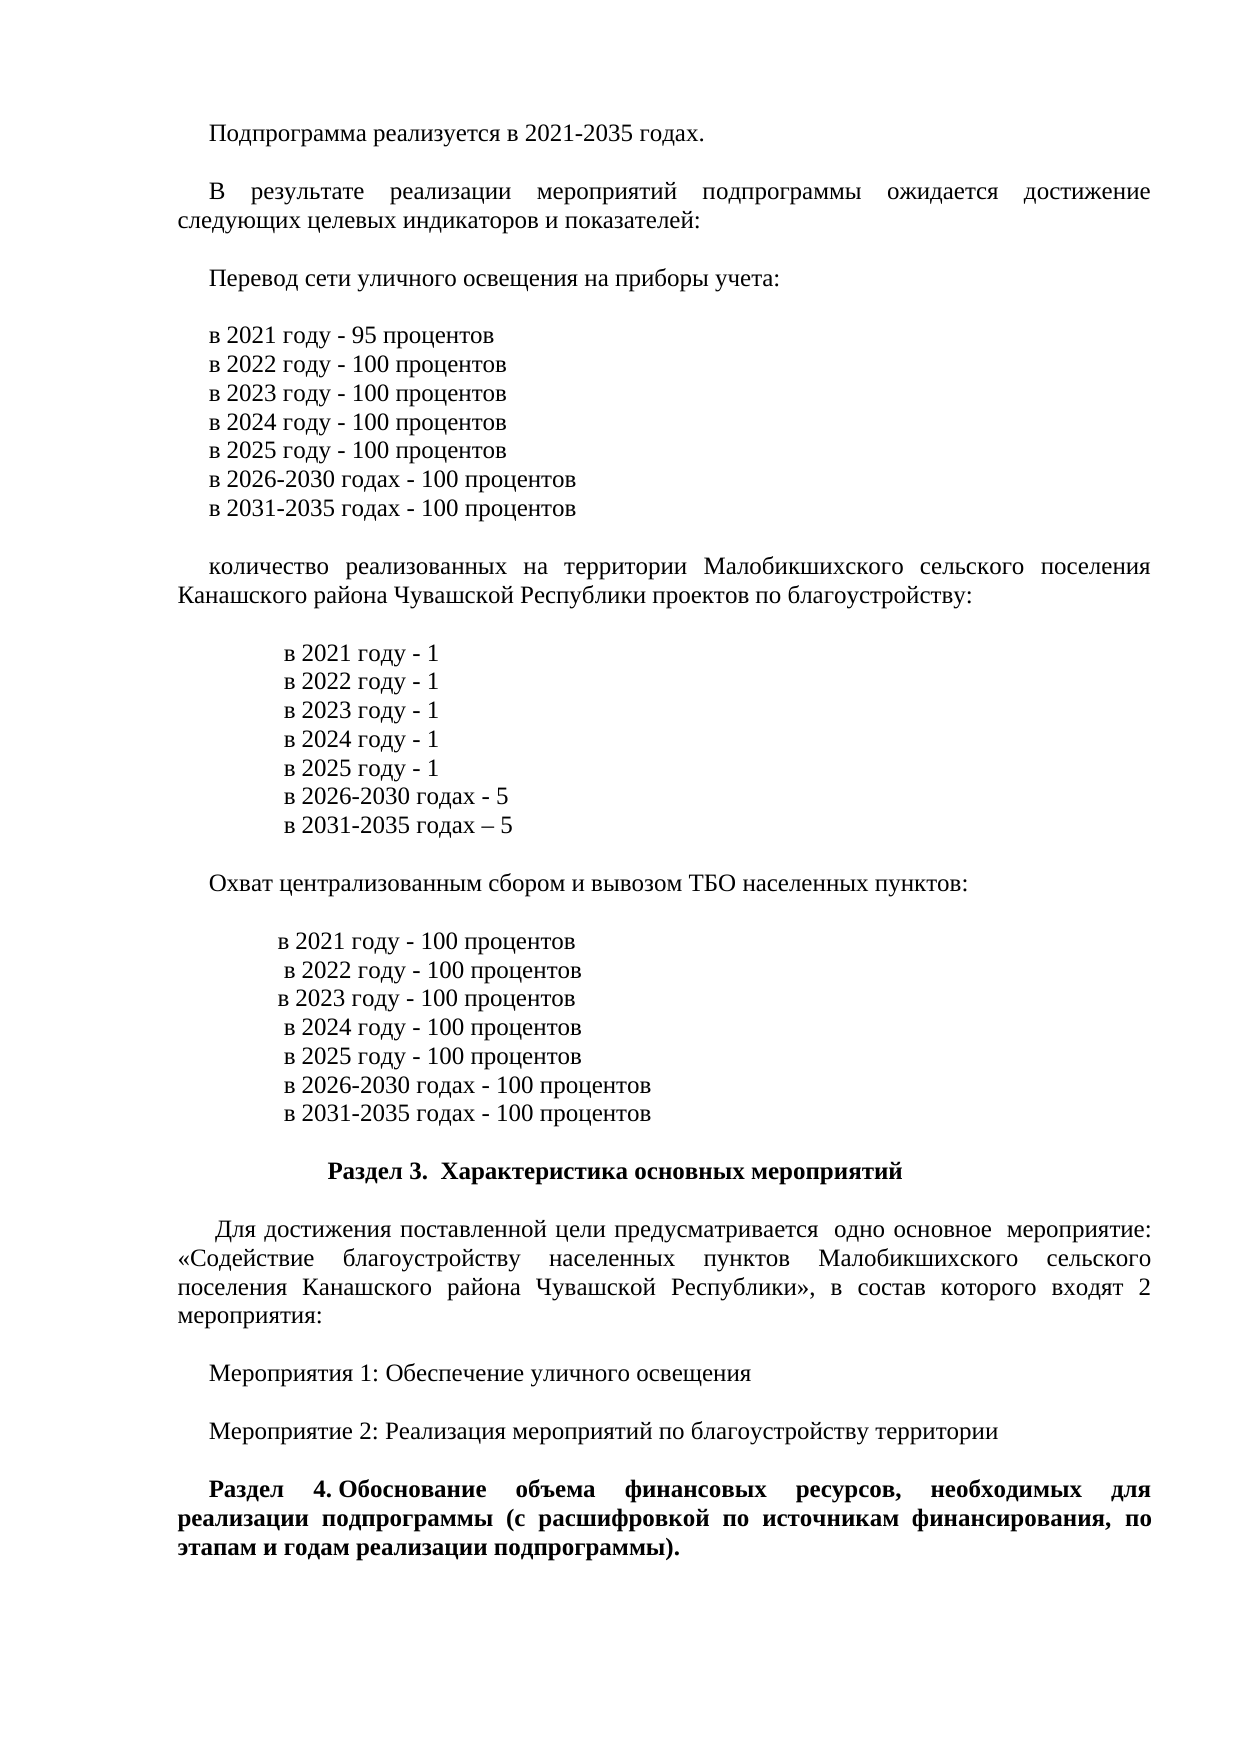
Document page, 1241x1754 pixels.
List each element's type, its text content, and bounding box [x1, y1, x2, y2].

text в 2024 году - 1 [177, 724, 1152, 753]
text Раздел 3. Характеристика основных мероприятий [177, 1156, 1152, 1185]
text в 2022 году - 100 процентов [177, 955, 1152, 983]
text в 2025 году - 100 процентов [177, 1041, 1152, 1070]
text в 2031-2035 годах - 100 процентов [177, 1098, 1152, 1127]
text в 2023 году - 100 процентов [177, 983, 1152, 1012]
text в 2026-2030 годах - 5 [177, 781, 1152, 810]
text в 2024 году - 100 процентов [177, 407, 1152, 436]
text в 2031-2035 годах - 100 процентов [177, 493, 1152, 522]
text Мероприятия 1: Обеспечение уличного освещения [177, 1358, 1152, 1387]
text Для достижения поставленной цели предусматривается одно основное мероприятие: «Содействие благоустройству населенных пунктов Малобикшихского сельского поселения Канашского района Чувашской Республики», в состав которого входят 2 мероприятия: [177, 1214, 1152, 1329]
text в 2026-2030 годах - 100 процентов [177, 464, 1152, 493]
text Мероприятие 2: Реализация мероприятий по благоустройству территории [177, 1416, 1152, 1445]
text в 2025 году - 1 [177, 753, 1152, 781]
text Раздел 4. Обоснование объема финансовых ресурсов, необходимых для реализации подпрограммы (с расшифровкой по источникам финансирования, по этапам и годам реализации подпрограммы). [177, 1474, 1152, 1561]
text в 2021 году - 95 процентов [177, 321, 1152, 349]
text в 2023 году - 1 [177, 695, 1152, 724]
text в 2031-2035 годах – 5 [177, 810, 1152, 839]
text в 2025 году - 100 процентов [177, 436, 1152, 464]
text в 2022 году - 100 процентов [177, 349, 1152, 378]
text Подпрограмма реализуется в 2021-2035 годах. [177, 118, 1152, 147]
text в 2023 году - 100 процентов [177, 378, 1152, 407]
text В результате реализации мероприятий подпрограммы ожидается достижение следующих целевых индикаторов и показателей: [177, 176, 1152, 233]
text в 2021 году - 100 процентов [177, 926, 1152, 955]
text Перевод сети уличного освещения на приборы учета: [177, 263, 1152, 291]
text количество реализованных на территории Малобикшихского сельского поселения Канашского района Чувашской Республики проектов по благоустройству: [177, 551, 1152, 608]
text в 2024 году - 100 процентов [177, 1012, 1152, 1041]
text Охват централизованным сбором и вывозом ТБО населенных пунктов: [177, 868, 1152, 897]
text в 2021 году - 1 [177, 638, 1152, 666]
text в 2026-2030 годах - 100 процентов [177, 1070, 1152, 1098]
text в 2022 году - 1 [177, 666, 1152, 695]
